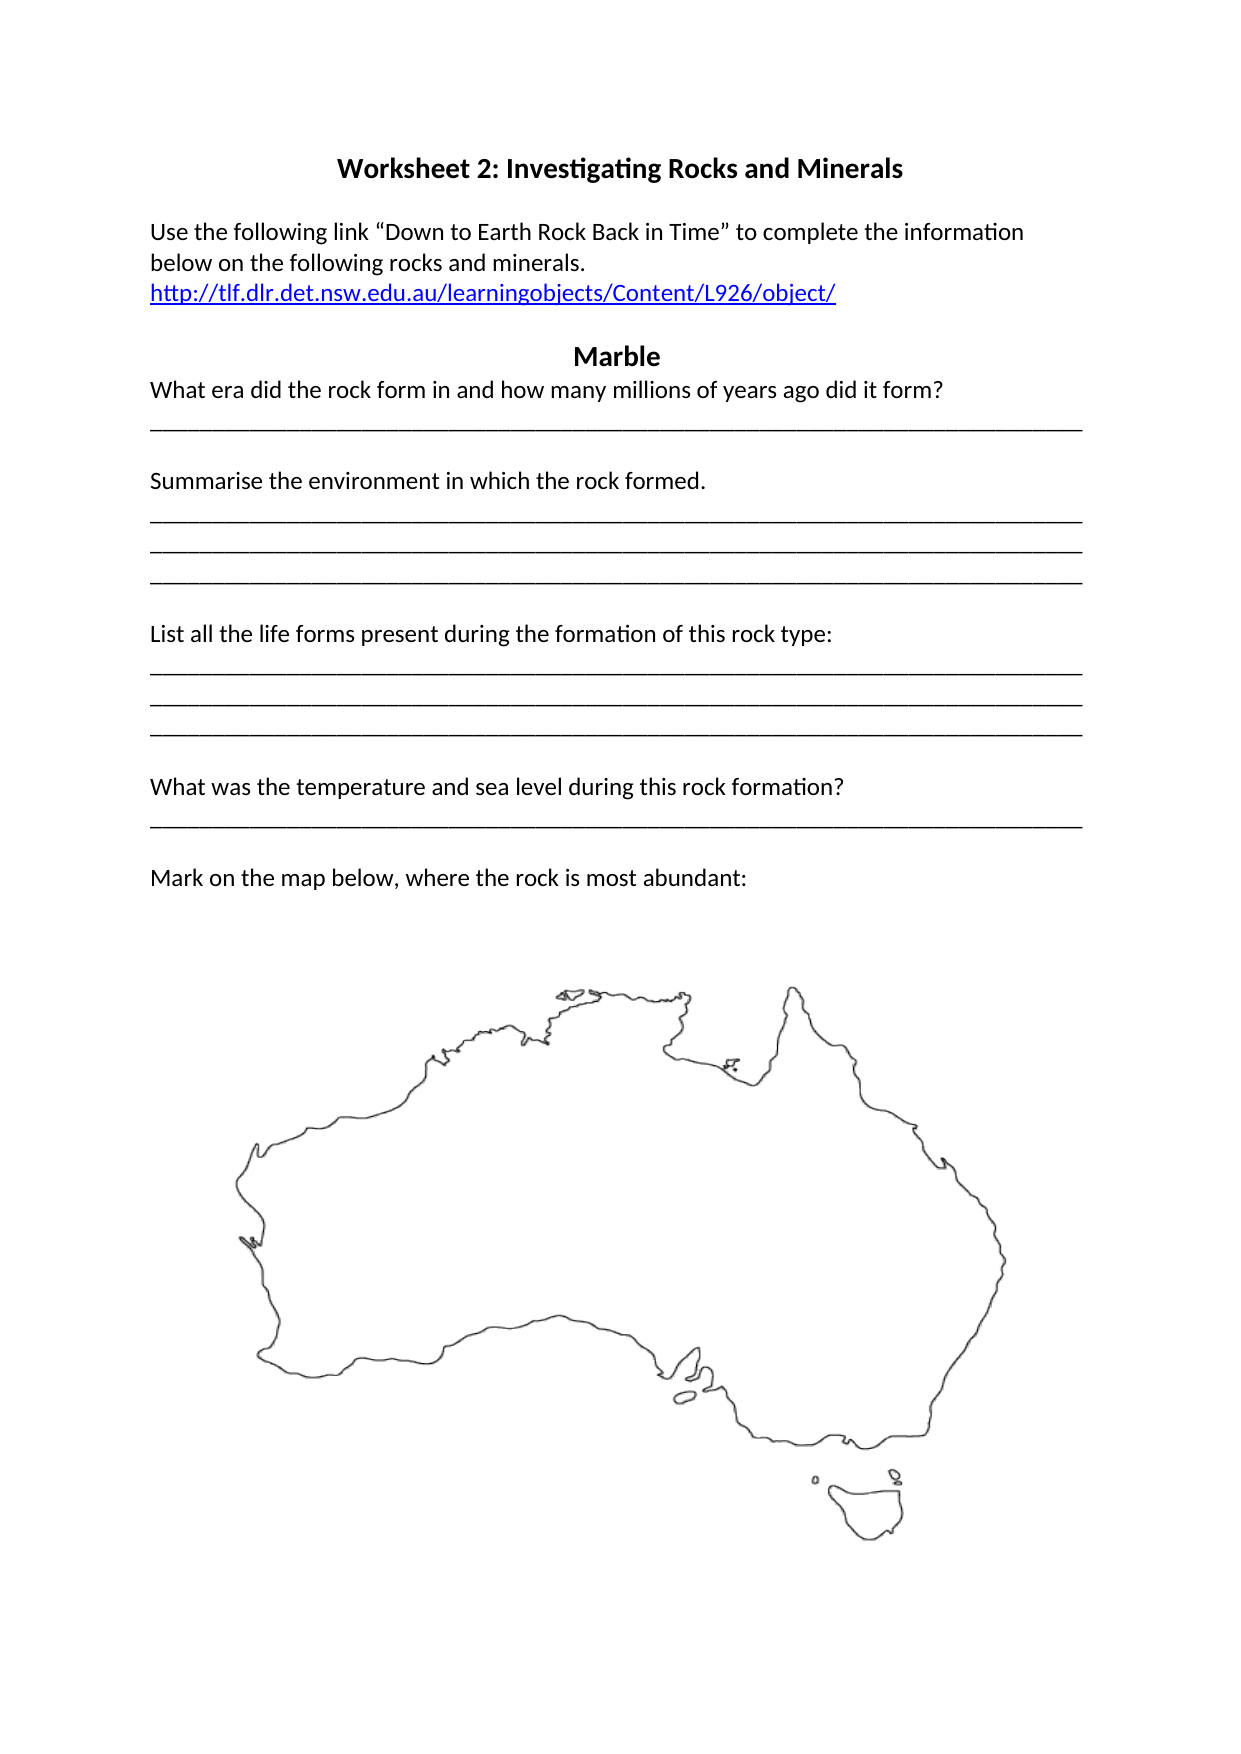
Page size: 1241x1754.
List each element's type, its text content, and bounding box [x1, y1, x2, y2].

text ___________________________________________________________________________ [150, 709, 1090, 740]
text ___________________________________________________________________________ [150, 404, 1090, 435]
text What was the temperature and sea level during this rock formation? [150, 771, 1090, 801]
picture [230, 984, 1010, 1546]
text ___________________________________________________________________________ [150, 679, 1090, 709]
text ___________________________________________________________________________ [150, 526, 1090, 557]
text Mark on the map below, where the rock is most abundant: [150, 862, 1090, 893]
text ___________________________________________________________________________ [150, 496, 1090, 526]
text ___________________________________________________________________________ [150, 648, 1090, 679]
text What era did the rock form in and how many millions of years ago did it form? [150, 374, 1090, 404]
text ___________________________________________________________________________ [150, 557, 1090, 587]
text Marble [150, 338, 1090, 374]
text Worksheet 2: Investigating Rocks and Minerals [150, 150, 1090, 186]
text ___________________________________________________________________________ [150, 801, 1090, 832]
text List all the life forms present during the formation of this rock type: [150, 618, 1090, 648]
text http://tlf.dlr.det.nsw.edu.au/learningobjects/Content/L926/object/ [150, 277, 1090, 308]
text Summarise the environment in which the rock formed. [150, 465, 1090, 496]
text Use the following link “Down to Earth Rock Back in Time” to complete the information below on the following rocks and minerals. [150, 216, 1090, 277]
